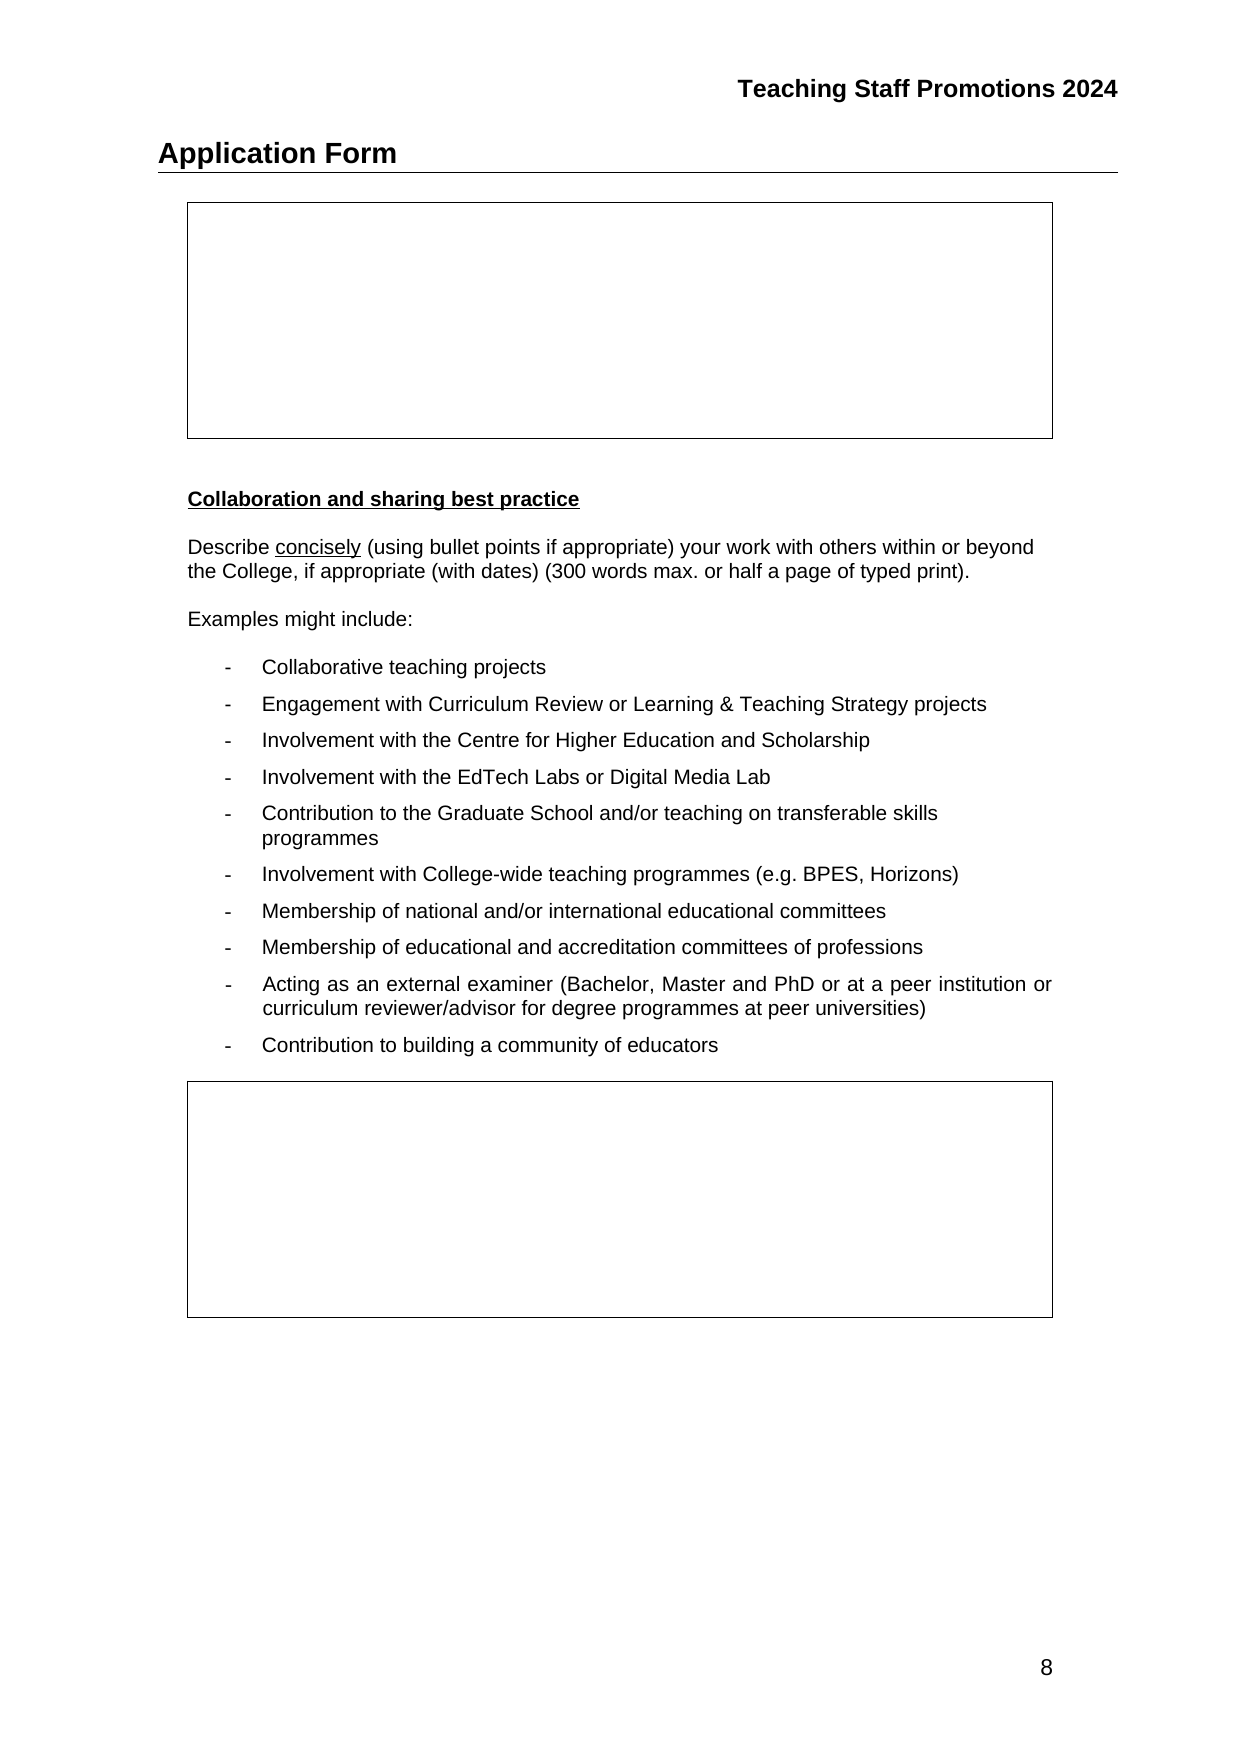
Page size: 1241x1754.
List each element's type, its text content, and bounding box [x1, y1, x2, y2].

list Engagement with Curriculum Review or Learning & Teaching Strategy projects [224, 691, 1053, 715]
table_header [188, 203, 1052, 438]
text Collaboration and sharing best practice [187, 487, 1053, 511]
text Describe concisely (using bullet points if appropriate) your work with others within or beyond the College, if appropriate (with dates) (300 words max. or half a page of typed print). [187, 535, 1053, 583]
subtitle Involvement with the Centre for Higher Education and Scholarship [224, 728, 1053, 752]
list Membership of educational and accreditation committees of professions [224, 935, 1053, 959]
subtitle Involvement with College-wide teaching programmes (e.g. BPES, Horizons) [224, 862, 1053, 886]
list Acting as an external examiner (Bachelor, Master and PhD or at a peer institution or curriculum reviewer/advisor for degree programmes at peer universities) [225, 972, 1053, 1020]
subtitle Contribution to the Graduate School and/or teaching on transferable skills programmes [224, 801, 1053, 849]
list Contribution to building a community of educators [224, 1032, 1053, 1057]
subtitle Involvement with the EdTech Labs or Digital Media Lab [224, 764, 1053, 789]
text Examples might include: [187, 607, 1053, 631]
table_header [188, 1082, 1052, 1317]
list Collaborative teaching projects [224, 655, 1053, 679]
list Membership of national and/or international educational committees [224, 898, 1053, 923]
